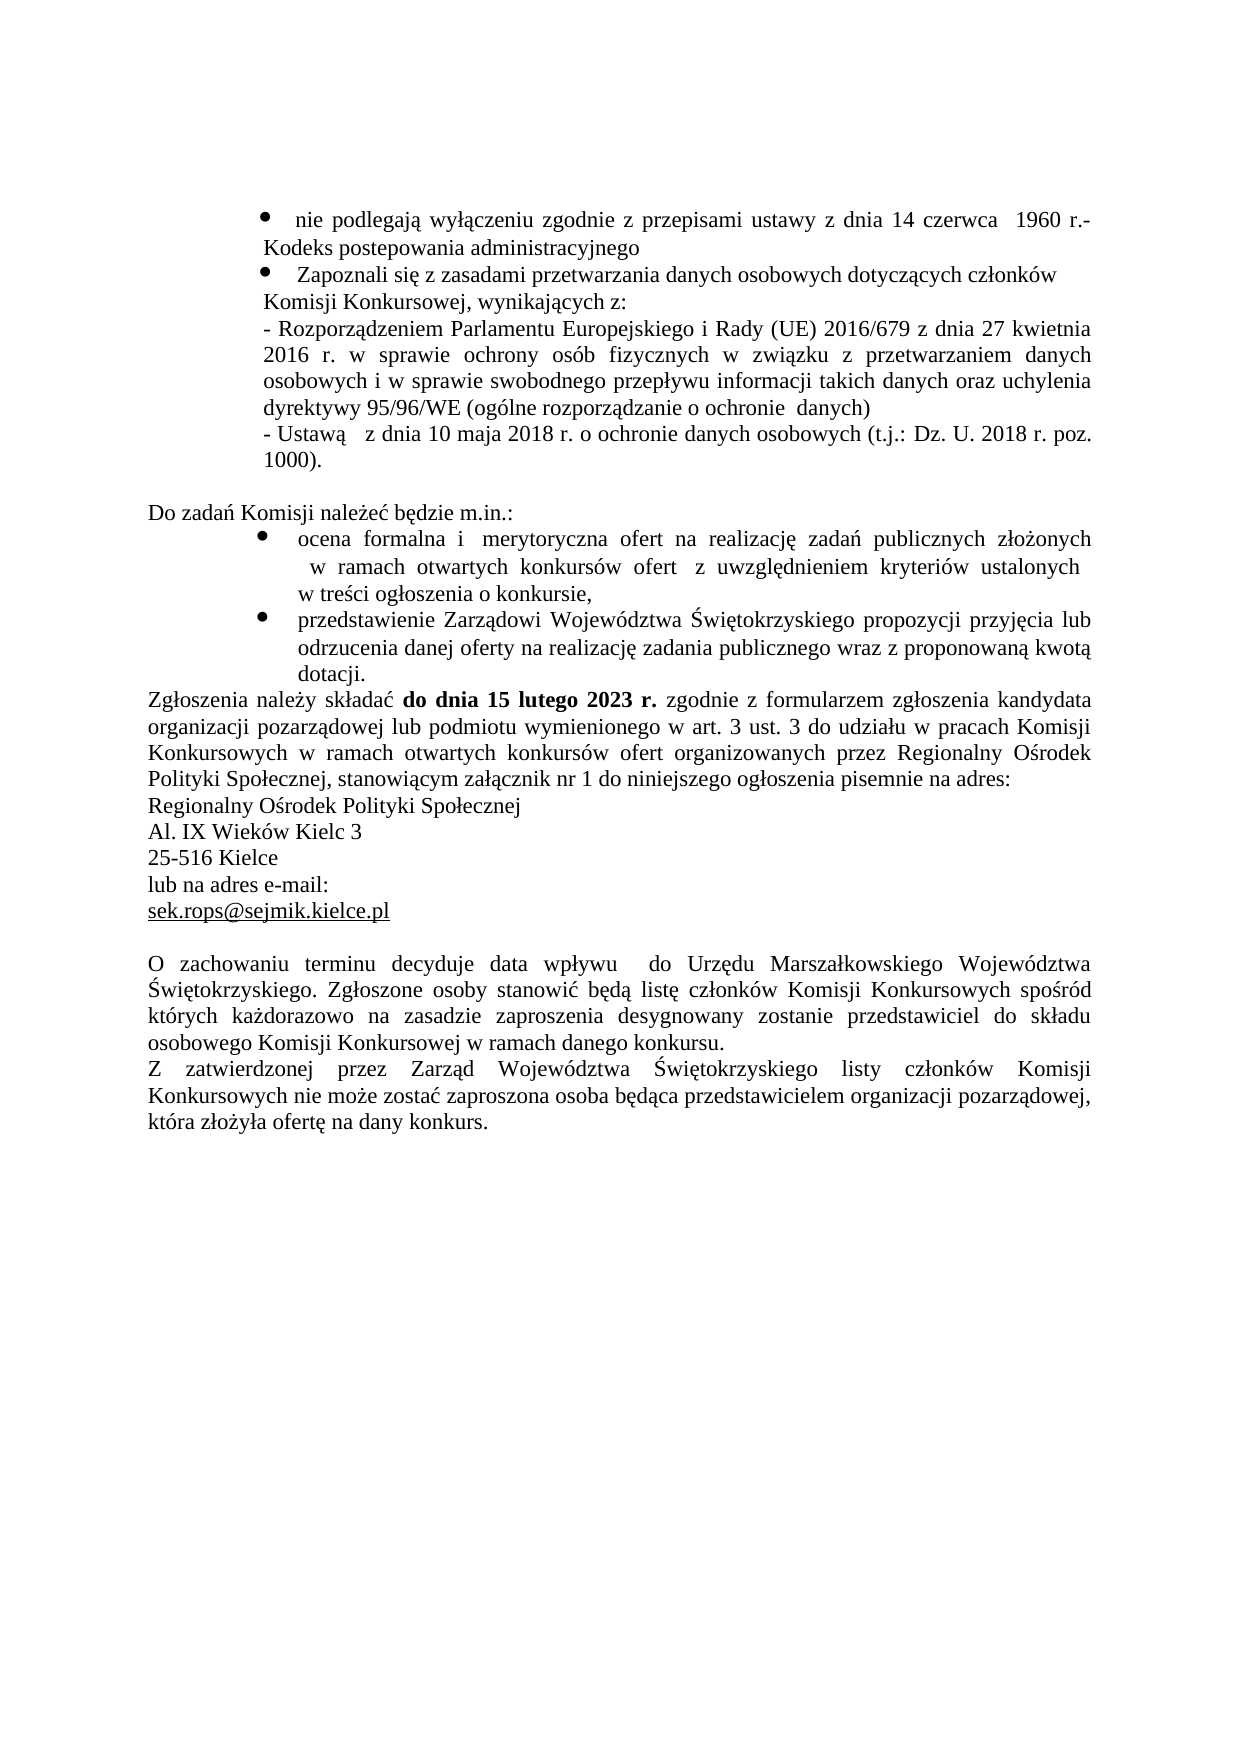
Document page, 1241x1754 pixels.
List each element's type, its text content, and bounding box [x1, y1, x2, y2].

list przedstawienie Zarządowi Województwa Świętokrzyskiego propozycji przyjęcia lub odrzucenia danej oferty na realizację zadania publicznego wraz z proponowaną kwotą dotacji. [257, 606, 1092, 686]
text Z zatwierdzonej przez Zarząd Województwa Świętokrzyskiego listy członków Komisji Konkursowych nie może zostać zaproszona osoba będąca przedstawicielem organizacji pozarządowej, która złożyła ofertę na dany konkurs. [148, 1055, 1092, 1134]
text Regionalny Ośrodek Polityki Społecznej [148, 792, 1092, 818]
text Zgłoszenia należy składać do dnia 15 lutego 2023 r. zgodnie z formularzem zgłoszenia kandydata organizacji pozarządowej lub podmiotu wymienionego w art. 3 ust. 3 do udziału w pracach Komisji Konkursowych w ramach otwartych konkursów ofert organizowanych przez Regionalny Ośrodek Polityki Społecznej, stanowiącym załącznik nr 1 do niniejszego ogłoszenia pisemnie na adres: [148, 686, 1092, 792]
list nie podlegają wyłączeniu zgodnie z przepisami ustawy z dnia 14 czerwca 1960 r.- Kodeks postepowania administracyjnego [260, 207, 1092, 261]
text - Ustawą z dnia 10 maja 2018 r. o ochronie danych osobowych (t.j.: Dz. U. 2018 r. poz. 1000). [263, 420, 1092, 473]
text Al. IX Wieków Kielc 3 [148, 818, 1092, 844]
text 25-516 Kielce [148, 844, 1092, 871]
text Do zadań Komisji należeć będzie m.in.: [148, 499, 1092, 526]
text O zachowaniu terminu decyduje data wpływu do Urzędu Marszałkowskiego Województwa Świętokrzyskiego. Zgłoszone osoby stanowić będą listę członków Komisji Konkursowych spośród których każdorazowo na zasadzie zaproszenia desygnowany zostanie przedstawiciel do składu osobowego Komisji Konkursowej w ramach danego konkursu. [148, 950, 1092, 1055]
list ocena formalna i merytoryczna ofert na realizację zadań publicznych złożonych w ramach otwartych konkursów ofert z uwzględnieniem kryteriów ustalonych w treści ogłoszenia o konkursie, [257, 526, 1092, 606]
text lub na adres e-mail: [148, 871, 1092, 897]
text sek.rops@sejmik.kielce.pl [148, 897, 1092, 923]
list Zapoznali się z zasadami przetwarzania danych osobowych dotyczących członków Komisji Konkursowej, wynikających z: [260, 261, 1092, 315]
text - Rozporządzeniem Parlamentu Europejskiego i Rady (UE) 2016/679 z dnia 27 kwietnia 2016 r. w sprawie ochrony osób fizycznych w związku z przetwarzaniem danych osobowych i w sprawie swobodnego przepływu informacji takich danych oraz uchylenia dyrektywy 95/96/WE (ogólne rozporządzanie o ochronie danych) [263, 315, 1092, 420]
